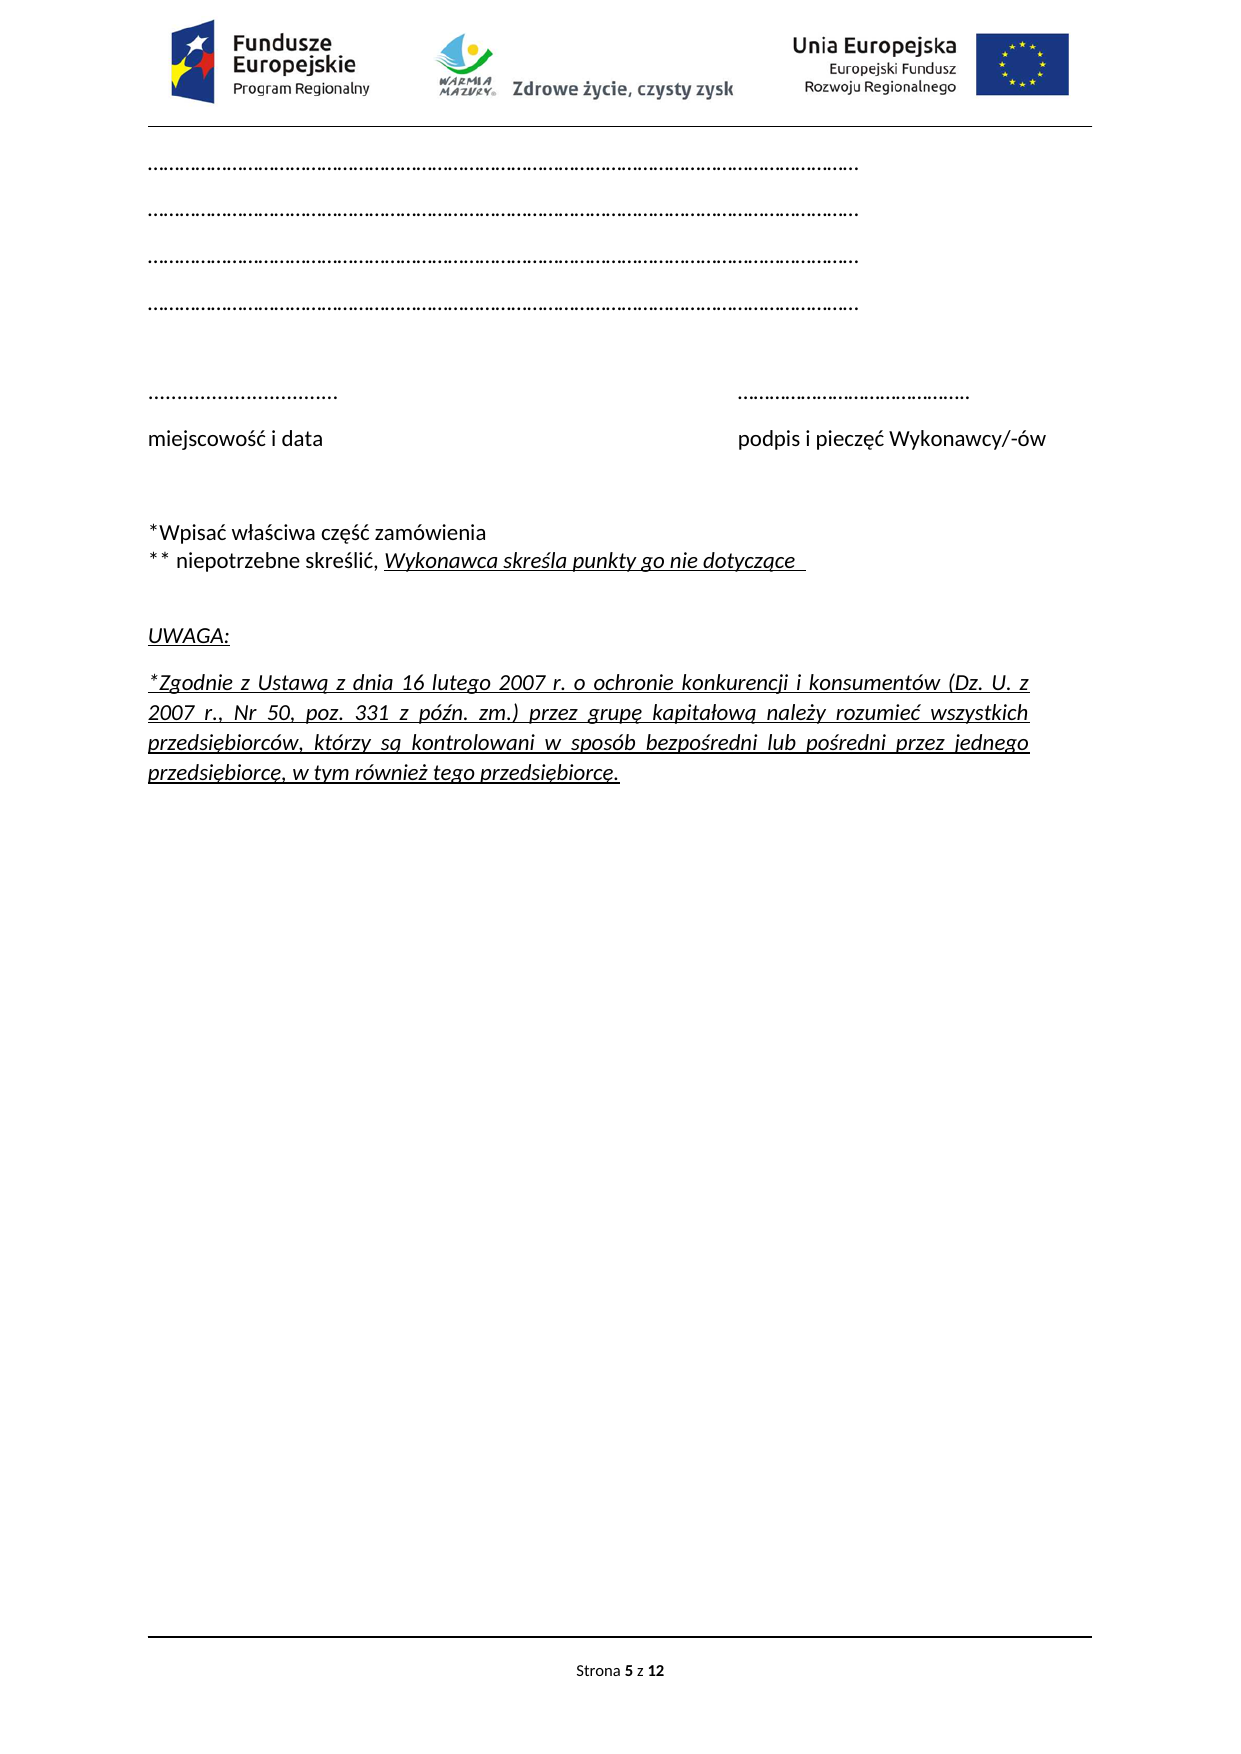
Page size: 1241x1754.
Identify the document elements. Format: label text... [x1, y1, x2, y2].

text UWAGA: [148, 621, 1033, 649]
text ……………………………………………………………………………………………………………………… [148, 288, 1092, 316]
text miejscowość i data podpis i pieczęć Wykonawcy/-ów [148, 424, 1092, 452]
text ……………………………………………………………………………………………………………………… [148, 148, 1092, 176]
text ** niepotrzebne skreślić, Wykonawca skreśla punkty go nie dotyczące [148, 546, 1092, 574]
text ................................. …………………………………….. [148, 377, 1092, 405]
picture [151, 0, 1089, 124]
text *Wpisać właściwa część zamówienia [148, 518, 1092, 546]
text ……………………………………………………………………………………………………………………… [148, 194, 1092, 223]
text *Zgodnie z Ustawą z dnia 16 lutego 2007 r. o ochronie konkurencji i konsumentów (Dz. U. z 2007 r., Nr 50, poz. 331 z późn. zm.) przez grupę kapitałową należy rozumieć wszystkich przedsiębiorców, którzy są kontrolowani w sposób bezpośredni lub pośredni przez jednego przedsiębiorcę, w tym również tego przedsiębiorcę. [148, 668, 1033, 786]
text ……………………………………………………………………………………………………………………… [148, 241, 1092, 269]
